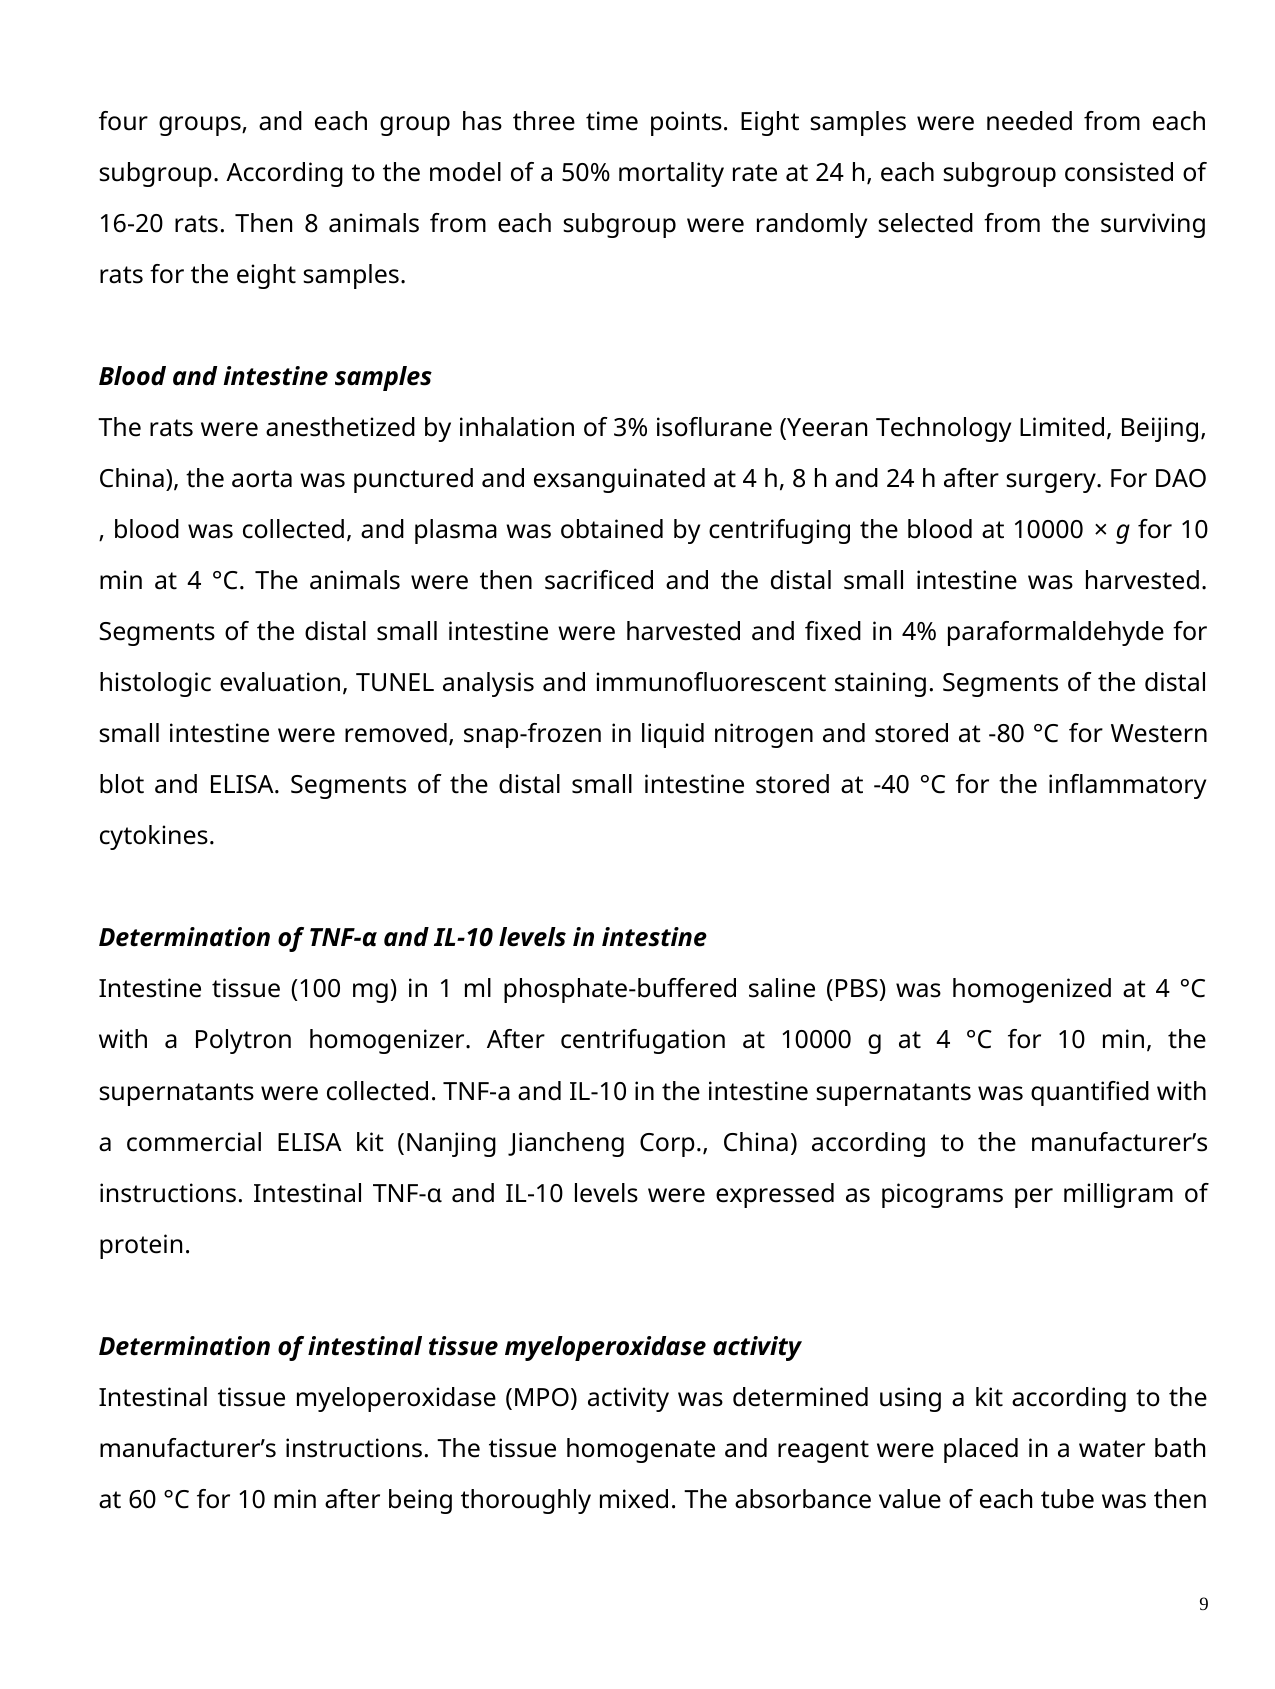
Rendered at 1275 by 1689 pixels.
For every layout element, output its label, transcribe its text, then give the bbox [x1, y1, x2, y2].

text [98, 1379, 1209, 1516]
text Intestine tissue (100 mg) in 1 ml phosphate-buffered saline (PBS) was homogenized at 4 °C with a Polytron homogenizer. After centrifugation at 10000 g at 4 °C for 10 min, the supernatants were collected. TNF-a and IL-10 in the intestine supernatants was quantified with a commercial ELISA kit (Nanjing Jiancheng Corp., China) according to the manufacturer’s instructions. Intestinal TNF-α and IL-10 levels were expressed as picograms per milligram of protein. [98, 971, 1209, 1260]
text Determination of TNF-α and IL-10 levels in intestine [98, 920, 1209, 954]
text The rats were anesthetized by inhalation of 3% isoflurane (Yeeran Technology Limited, Beijing, China), the aorta was punctured and exsanguinated at 4 h, 8 h and 24 h after surgery. For DAO , blood was collected, and plasma was obtained by centrifuging the blood at 10000 × g for 10 min at 4 °C. The animals were then sacrificed and the distal small intestine was harvested. Segments of the distal small intestine were harvested and fixed in 4% paraformaldehyde for histologic evaluation, TUNEL analysis and immunofluorescent staining. Segments of the distal small intestine were removed, snap-frozen in liquid nitrogen and stored at -80 °C for Western blot and ELISA. Segments of the distal small intestine stored at -40 °C for the inflammatory cytokines. [98, 409, 1209, 852]
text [98, 103, 1209, 291]
text Blood and intestine samples [98, 358, 1209, 393]
text Determination of intestinal tissue myeloperoxidase activity [98, 1328, 1209, 1362]
